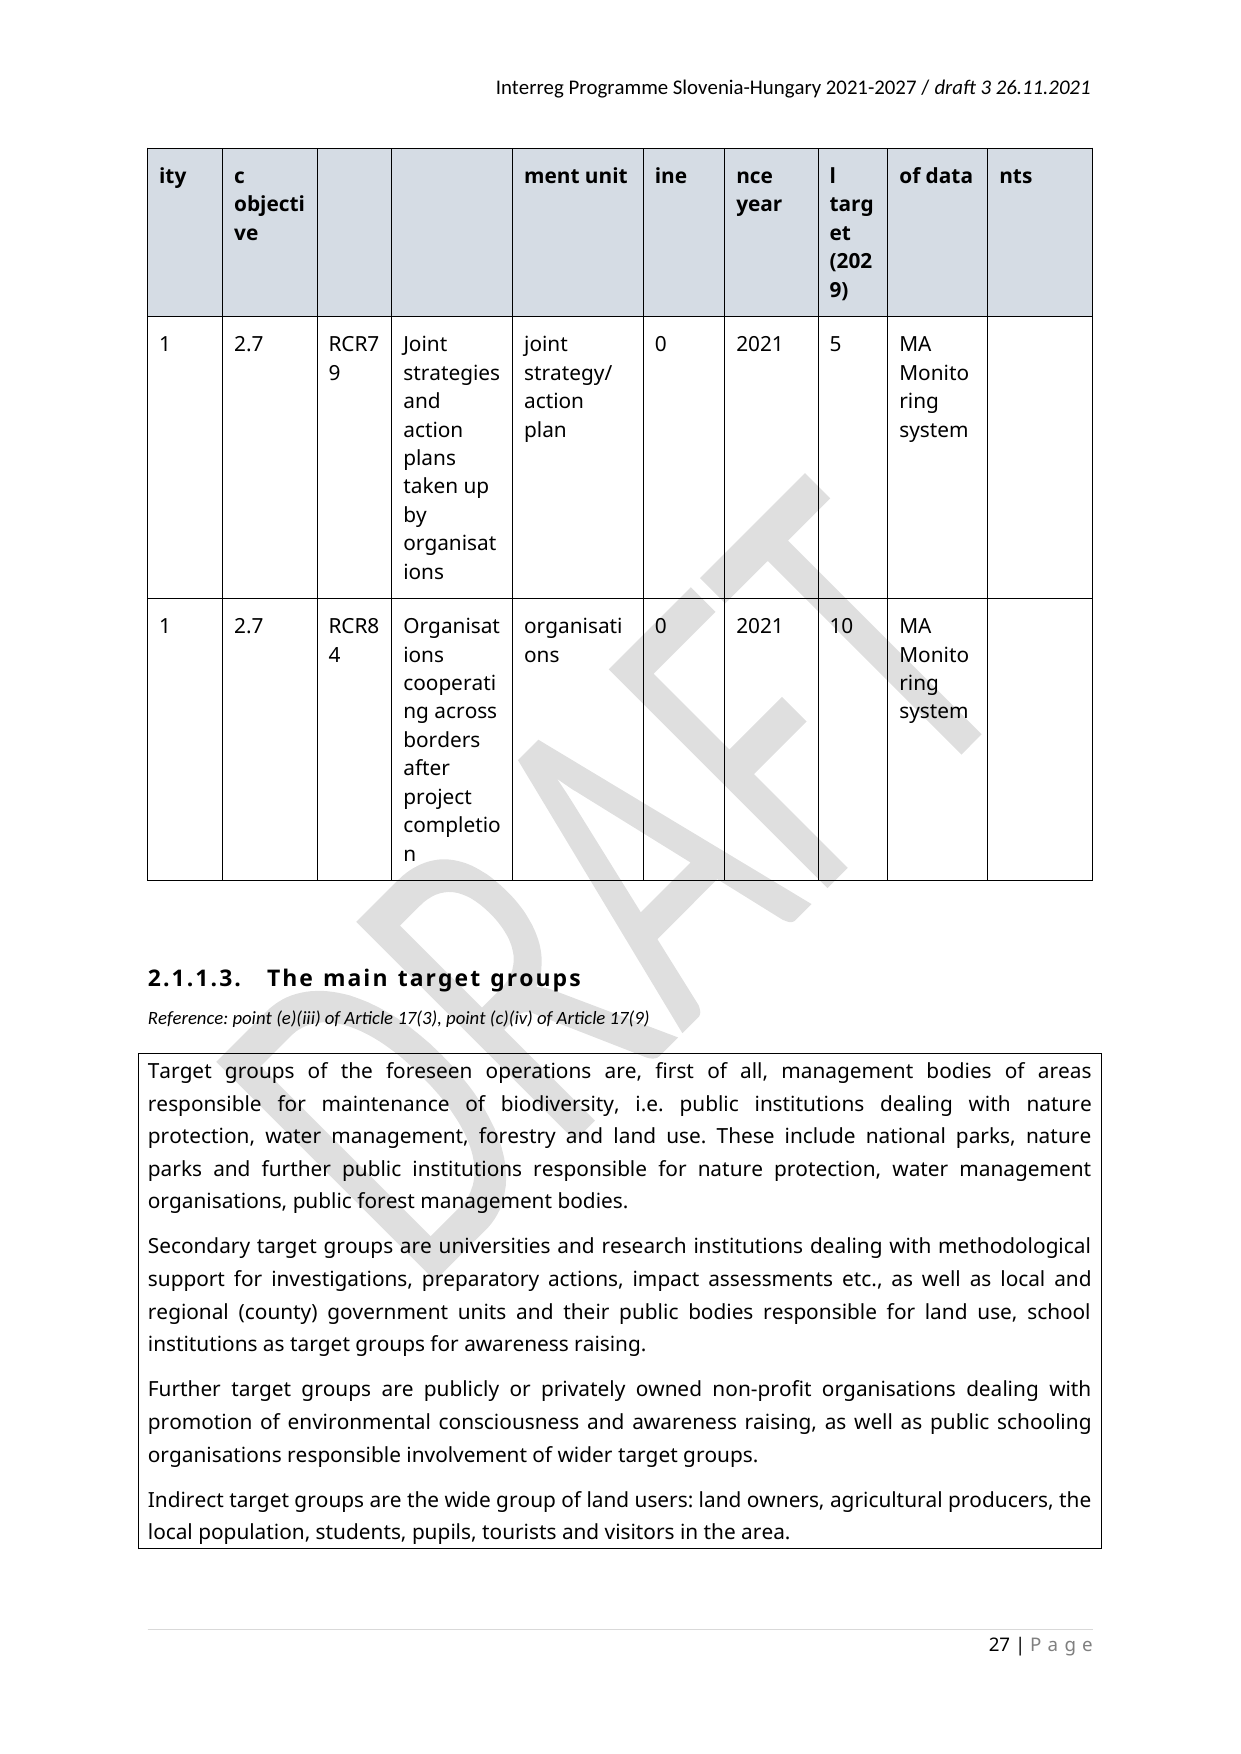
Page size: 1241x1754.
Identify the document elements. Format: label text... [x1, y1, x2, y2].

table_header Specific objective [223, 149, 317, 316]
table_header Measurement unit [513, 149, 643, 316]
table_cell Joint strategies and action plans taken up by organisations [392, 317, 512, 598]
table_cell 5 [819, 317, 887, 598]
table_cell 10 [819, 599, 887, 880]
table_cell 2021 [725, 599, 818, 880]
table_header Indicator [392, 149, 512, 316]
table_cell Organisations cooperating across borders after project completion [392, 599, 512, 880]
table_cell MA Monitoring system [888, 599, 987, 880]
text Secondary target groups are universities and research institutions dealing with methodological support for investigations, preparatory actions, impact assessments etc., as well as local and regional (county) government units and their public bodies responsible for land use, school institutions as target groups for awareness raising. [139, 1228, 1101, 1358]
table_cell RCR84 [318, 599, 391, 880]
table_cell RCR79 [318, 317, 391, 598]
table_cell 2021 [725, 317, 818, 598]
table_header ID [318, 149, 391, 316]
table_cell 2.7 [223, 599, 317, 880]
table_header Reference year [725, 149, 818, 316]
table_cell organisations [513, 599, 643, 880]
table_cell 1 [148, 599, 222, 880]
table_cell MA Monitoring system [888, 317, 987, 598]
table_cell 2.7 [223, 317, 317, 598]
table_cell 1 [148, 317, 222, 598]
table_header Final target (2029) [819, 149, 887, 316]
table_header Comments [988, 149, 1092, 316]
table_cell [988, 599, 1092, 880]
table_header Priority [148, 149, 222, 316]
table_cell [988, 317, 1092, 598]
table_cell 0 [644, 317, 724, 598]
table_cell joint strategy/ action plan [513, 317, 643, 598]
table_header Baseline [644, 149, 724, 316]
subtitle 2.1.1.3. The main target groups [148, 962, 1093, 993]
table_header Source of data [888, 149, 987, 316]
table_cell 0 [644, 599, 724, 880]
text Reference: point (e)(iii) of Article 17(3), point (c)(iv) of Article 17(9) [148, 1006, 1093, 1029]
text Indirect target groups are the wide group of land users: land owners, agricultural producers, the local population, students, pupils, tourists and visitors in the area. [139, 1482, 1101, 1548]
text Further target groups are publicly or privately owned non-profit organisations dealing with promotion of environmental consciousness and awareness raising, as well as public schooling organisations responsible involvement of wider target groups. [139, 1371, 1101, 1468]
text Target groups of the foreseen operations are, first of all, management bodies of areas responsible for maintenance of biodiversity, i.e. public institutions dealing with nature protection, water management, forestry and land use. These include national parks, nature parks and further public institutions responsible for nature protection, water management organisations, public forest management bodies. [139, 1054, 1101, 1215]
